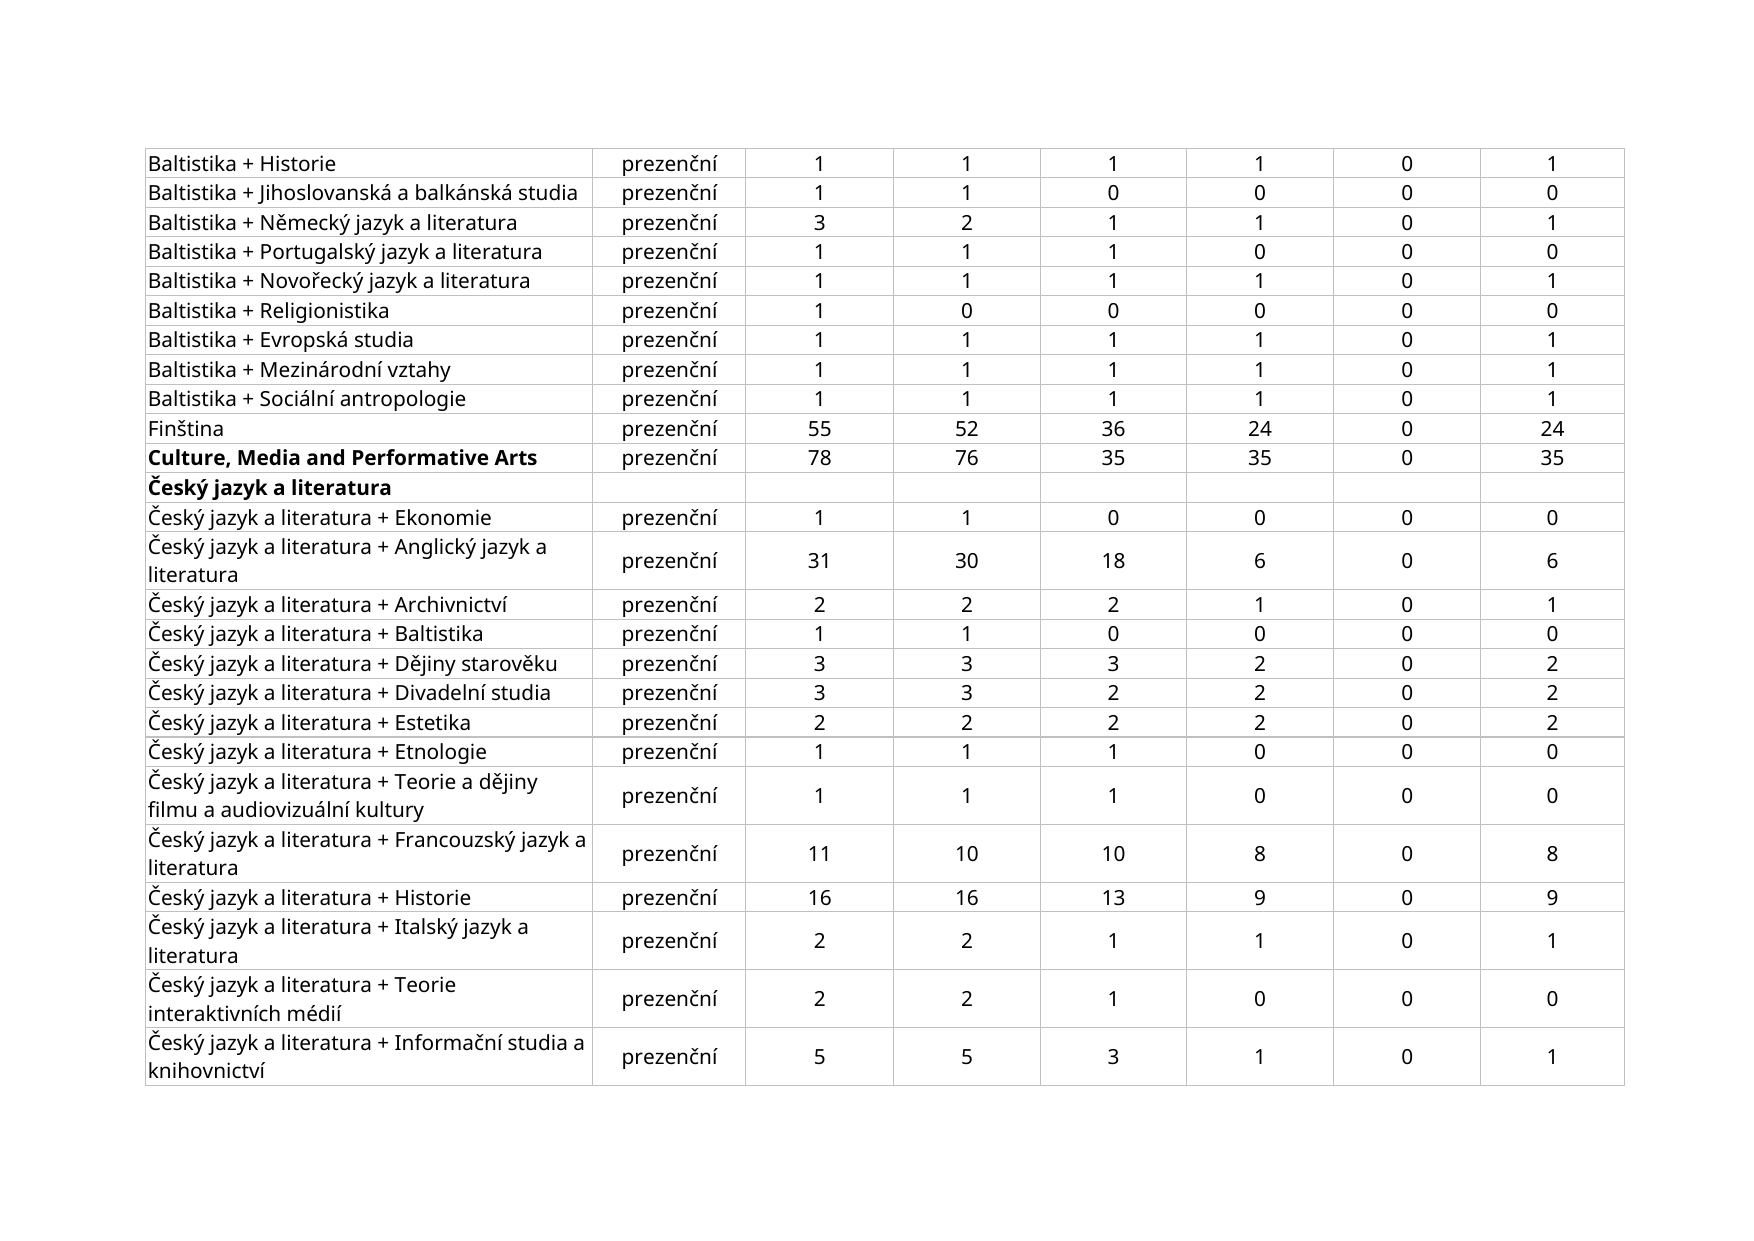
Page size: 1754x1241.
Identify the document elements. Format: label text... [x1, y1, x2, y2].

table_cell prezenční [593, 708, 745, 736]
table_cell 1 [1041, 738, 1186, 766]
table_cell 0 [1187, 767, 1333, 824]
table_cell Baltistika + Novořecký jazyk a literatura [146, 267, 592, 295]
table_cell Baltistika + Historie [146, 149, 592, 177]
table_cell 3 [894, 649, 1040, 677]
table_cell 1 [746, 237, 893, 266]
table_cell 1 [1481, 355, 1624, 383]
table_cell 1 [894, 385, 1040, 413]
table_cell 2 [894, 912, 1040, 969]
table_cell 2 [894, 970, 1040, 1027]
table_cell 0 [1334, 649, 1480, 677]
table_cell 3 [746, 649, 893, 677]
table_cell [1041, 473, 1186, 502]
table_cell 1 [1187, 149, 1333, 177]
table_cell 0 [1187, 620, 1333, 648]
table_cell [1334, 473, 1480, 502]
table_cell 0 [1334, 208, 1480, 236]
table_cell 0 [894, 296, 1040, 324]
table_cell 3 [746, 679, 893, 707]
table_cell 0 [1334, 444, 1480, 472]
table_cell 24 [1187, 414, 1333, 442]
table_cell [1481, 473, 1624, 502]
table_cell 1 [1481, 590, 1624, 618]
table_cell 0 [1187, 970, 1333, 1027]
table_cell 1 [894, 355, 1040, 383]
table_cell 1 [894, 503, 1040, 531]
table_cell 2 [1481, 679, 1624, 707]
table_cell 18 [1041, 532, 1186, 589]
table_cell 24 [1481, 414, 1624, 442]
table_cell 3 [1041, 1028, 1186, 1085]
table_cell 0 [1041, 178, 1186, 207]
table_cell Baltistika + Portugalský jazyk a literatura [146, 237, 592, 266]
table_cell 52 [894, 414, 1040, 442]
table_cell 1 [1041, 326, 1186, 354]
table_cell 78 [746, 444, 893, 472]
table_cell 1 [1187, 267, 1333, 295]
table_cell 0 [1187, 738, 1333, 766]
table_cell 5 [894, 1028, 1040, 1085]
table_cell Český jazyk a literatura + Etnologie [146, 738, 592, 766]
table_cell 31 [746, 532, 893, 589]
table_cell Český jazyk a literatura + Dějiny starověku [146, 649, 592, 677]
table_cell 2 [894, 208, 1040, 236]
table_cell 1 [746, 267, 893, 295]
table_cell 0 [1334, 883, 1480, 911]
table_cell 0 [1481, 178, 1624, 207]
table_cell 6 [1187, 532, 1333, 589]
table_cell 0 [1334, 708, 1480, 736]
table_cell 0 [1481, 296, 1624, 324]
table_cell 0 [1041, 296, 1186, 324]
table_cell 0 [1334, 414, 1480, 442]
table_cell 1 [894, 149, 1040, 177]
table_cell 0 [1481, 767, 1624, 824]
table_cell Baltistika + Sociální antropologie [146, 385, 592, 413]
table_cell prezenční [593, 326, 745, 354]
table_cell 2 [746, 912, 893, 969]
table_cell Český jazyk a literatura + Archivnictví [146, 590, 592, 618]
table_cell [593, 473, 745, 502]
table_cell Český jazyk a literatura + Italský jazyk a literatura [146, 912, 592, 969]
table_cell prezenční [593, 208, 745, 236]
table_cell 0 [1187, 237, 1333, 266]
table_cell 35 [1187, 444, 1333, 472]
table_cell Finština [146, 414, 592, 442]
table_cell 11 [746, 825, 893, 882]
table_cell Český jazyk a literatura + Estetika [146, 708, 592, 736]
table_cell prezenční [593, 355, 745, 383]
table_cell 1 [1187, 355, 1333, 383]
table_cell prezenční [593, 912, 745, 969]
table_cell Český jazyk a literatura + Informační studia a knihovnictví [146, 1028, 592, 1085]
table_cell 1 [894, 326, 1040, 354]
table_cell 1 [894, 738, 1040, 766]
table_cell 5 [746, 1028, 893, 1085]
table_cell prezenční [593, 178, 745, 207]
table_cell [894, 473, 1040, 502]
table_cell 2 [1187, 708, 1333, 736]
table_cell 1 [894, 620, 1040, 648]
table_cell 1 [1041, 912, 1186, 969]
table_cell 1 [894, 267, 1040, 295]
table_cell 0 [1334, 503, 1480, 531]
table_cell 1 [1041, 208, 1186, 236]
table_cell [1187, 473, 1333, 502]
table_cell Baltistika + Mezinárodní vztahy [146, 355, 592, 383]
table_cell 1 [1187, 326, 1333, 354]
table_cell 1 [746, 620, 893, 648]
table_cell 2 [1187, 649, 1333, 677]
table_cell 1 [894, 237, 1040, 266]
table_cell 1 [1041, 385, 1186, 413]
table_cell Český jazyk a literatura + Historie [146, 883, 592, 911]
table_cell prezenční [593, 267, 745, 295]
table_cell 0 [1481, 237, 1624, 266]
table_cell 0 [1334, 1028, 1480, 1085]
table_cell 10 [894, 825, 1040, 882]
table_cell 0 [1187, 296, 1333, 324]
table_cell 0 [1481, 738, 1624, 766]
table_cell 1 [746, 149, 893, 177]
table_cell 1 [746, 178, 893, 207]
table_cell 0 [1334, 355, 1480, 383]
table_cell 0 [1334, 620, 1480, 648]
table_cell prezenční [593, 444, 745, 472]
table_cell 1 [746, 738, 893, 766]
table_cell 1 [1481, 208, 1624, 236]
table_cell 36 [1041, 414, 1186, 442]
table_cell Český jazyk a literatura + Teorie a dějiny filmu a audiovizuální kultury [146, 767, 592, 824]
table_cell 0 [1334, 385, 1480, 413]
table_cell prezenční [593, 1028, 745, 1085]
table_cell 0 [1481, 503, 1624, 531]
table_cell Český jazyk a literatura + Divadelní studia [146, 679, 592, 707]
table_cell 1 [1481, 385, 1624, 413]
table_cell 0 [1334, 590, 1480, 618]
table_cell 1 [746, 326, 893, 354]
table_cell 2 [1481, 708, 1624, 736]
table_cell 3 [894, 679, 1040, 707]
table_cell 1 [1187, 208, 1333, 236]
table_cell prezenční [593, 149, 745, 177]
table_cell 2 [1041, 679, 1186, 707]
table_cell 1 [1187, 912, 1333, 969]
table_cell 35 [1041, 444, 1186, 472]
table_cell 0 [1334, 912, 1480, 969]
table_cell prezenční [593, 883, 745, 911]
table_cell 0 [1334, 237, 1480, 266]
table_cell 8 [1481, 825, 1624, 882]
table_cell Baltistika + Evropská studia [146, 326, 592, 354]
table_cell 0 [1334, 178, 1480, 207]
table_cell 16 [746, 883, 893, 911]
table_cell Baltistika + Religionistika [146, 296, 592, 324]
table_cell 1 [894, 767, 1040, 824]
table_cell 55 [746, 414, 893, 442]
table_cell 1 [1041, 237, 1186, 266]
table_cell prezenční [593, 970, 745, 1027]
table_cell Český jazyk a literatura + Baltistika [146, 620, 592, 648]
table_cell 10 [1041, 825, 1186, 882]
table_cell 1 [1481, 912, 1624, 969]
table_cell 3 [746, 208, 893, 236]
table_cell 1 [746, 503, 893, 531]
table_cell 2 [894, 708, 1040, 736]
table_cell 1 [1481, 1028, 1624, 1085]
table_cell 0 [1481, 970, 1624, 1027]
table_cell 2 [1041, 590, 1186, 618]
table_cell prezenční [593, 503, 745, 531]
table_cell 1 [746, 385, 893, 413]
table_cell Český jazyk a literatura [146, 473, 592, 502]
table_cell 1 [1481, 267, 1624, 295]
table_cell 1 [1041, 149, 1186, 177]
table_cell 2 [746, 970, 893, 1027]
table_cell 9 [1187, 883, 1333, 911]
table_cell 0 [1334, 532, 1480, 589]
table_cell prezenční [593, 649, 745, 677]
table_cell prezenční [593, 385, 745, 413]
table_cell 0 [1187, 178, 1333, 207]
table_cell prezenční [593, 825, 745, 882]
table_cell 1 [1041, 970, 1186, 1027]
table_cell [746, 473, 893, 502]
table_cell Český jazyk a literatura + Anglický jazyk a literatura [146, 532, 592, 589]
table_cell 0 [1187, 503, 1333, 531]
table_cell 0 [1334, 825, 1480, 882]
table_cell prezenční [593, 620, 745, 648]
table_cell 2 [894, 590, 1040, 618]
table_cell prezenční [593, 590, 745, 618]
table_cell 2 [746, 708, 893, 736]
table_cell 0 [1334, 326, 1480, 354]
table_cell 9 [1481, 883, 1624, 911]
table_cell 2 [746, 590, 893, 618]
table_cell 2 [1187, 679, 1333, 707]
table_cell 16 [894, 883, 1040, 911]
table_cell 6 [1481, 532, 1624, 589]
table_cell 1 [1187, 385, 1333, 413]
table_cell prezenční [593, 296, 745, 324]
table_cell prezenční [593, 679, 745, 707]
table_cell prezenční [593, 738, 745, 766]
table_cell 30 [894, 532, 1040, 589]
table_cell prezenční [593, 767, 745, 824]
table_cell 8 [1187, 825, 1333, 882]
table_cell Český jazyk a literatura + Teorie interaktivních médií [146, 970, 592, 1027]
table_cell 1 [1041, 767, 1186, 824]
table_cell 2 [1481, 649, 1624, 677]
table_cell Baltistika + Německý jazyk a literatura [146, 208, 592, 236]
table_cell Culture, Media and Performative Arts [146, 444, 592, 472]
table_cell 0 [1334, 296, 1480, 324]
table_cell 0 [1334, 970, 1480, 1027]
table_cell Baltistika + Jihoslovanská a balkánská studia [146, 178, 592, 207]
table_cell prezenční [593, 532, 745, 589]
table_cell 1 [746, 296, 893, 324]
table_cell 1 [1187, 590, 1333, 618]
table_cell 0 [1334, 738, 1480, 766]
table_cell 0 [1041, 503, 1186, 531]
table_cell 0 [1334, 149, 1480, 177]
table_cell 1 [1481, 149, 1624, 177]
table_cell 76 [894, 444, 1040, 472]
table_cell 1 [894, 178, 1040, 207]
table_cell 3 [1041, 649, 1186, 677]
table_cell 0 [1334, 767, 1480, 824]
table_cell 13 [1041, 883, 1186, 911]
table_cell 0 [1334, 267, 1480, 295]
table_cell 0 [1481, 620, 1624, 648]
table_cell prezenční [593, 414, 745, 442]
table_cell 1 [1041, 355, 1186, 383]
table_cell prezenční [593, 237, 745, 266]
table_cell 0 [1041, 620, 1186, 648]
table_cell Český jazyk a literatura + Francouzský jazyk a literatura [146, 825, 592, 882]
table_cell 1 [746, 355, 893, 383]
table_cell 2 [1041, 708, 1186, 736]
table_cell Český jazyk a literatura + Ekonomie [146, 503, 592, 531]
table_cell 1 [1481, 326, 1624, 354]
table_cell 1 [1187, 1028, 1333, 1085]
table_cell 1 [746, 767, 893, 824]
table_cell 0 [1334, 679, 1480, 707]
table_cell 35 [1481, 444, 1624, 472]
table_cell 1 [1041, 267, 1186, 295]
